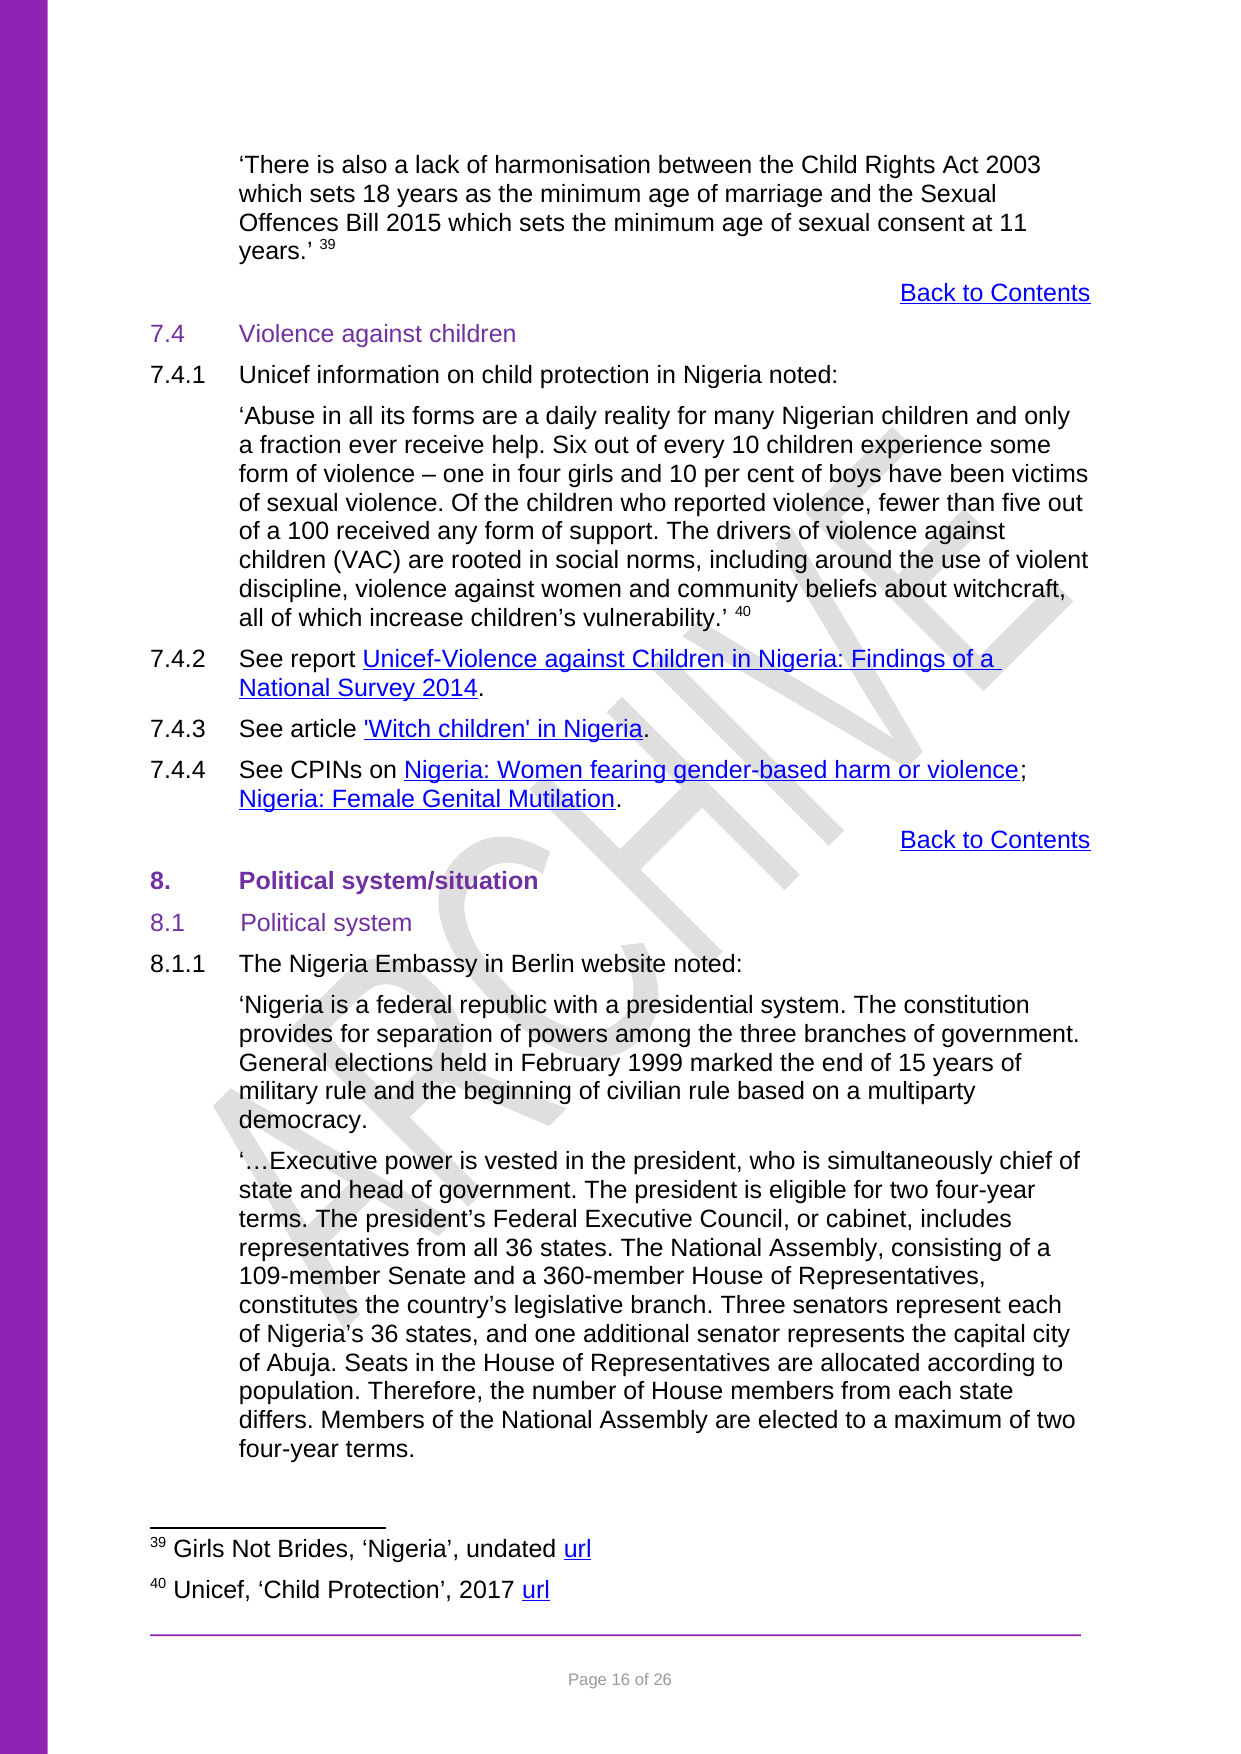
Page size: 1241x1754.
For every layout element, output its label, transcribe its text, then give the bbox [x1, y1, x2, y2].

list The Nigeria Embassy in Berlin website noted: [150, 949, 1090, 977]
list Unicef information on child protection in Nigeria noted: [150, 360, 1090, 389]
list Back to Contents [239, 277, 1090, 306]
subtitle 8.1 Political system [150, 907, 1090, 936]
list ‘Nigeria is a federal republic with a presidential system. The constitution provides for separation of powers among the three branches of government. General elections held in February 1999 marked the end of 15 years of military rule and the beginning of civilian rule based on a multiparty democracy. [239, 990, 1090, 1134]
list See CPINs on Nigeria: Women fearing gender-based harm or violence; Nigeria: Female Genital Mutilation. [150, 755, 1090, 812]
list Back to Contents [239, 825, 1090, 854]
subtitle Violence against children [150, 319, 1090, 347]
list See report Unicef-Violence against Children in Nigeria: Findings of a National Survey 2014. [150, 644, 1090, 701]
list ‘Abuse in all its forms are a daily reality for many Nigerian children and only a fraction ever receive help. Six out of every 10 children experience some form of violence – one in four girls and 10 per cent of boys have been victims of sexual violence. Of the children who reported violence, fewer than five out of a 100 received any form of support. The drivers of violence against children (VAC) are rooted in social norms, including around the use of violent discipline, violence against women and community beliefs about witchcraft, all of which increase children’s vulnerability.’ [239, 401, 1090, 631]
list ‘…Executive power is vested in the president, who is simultaneously chief of state and head of government. The president is eligible for two four-year terms. The president’s Federal Executive Council, or cabinet, includes representatives from all 36 states. The National Assembly, consisting of a 109-member Senate and a 360-member House of Representatives, constitutes the country’s legislative branch. Three senators represent each of Nigeria’s 36 states, and one additional senator represents the capital city of Abuja. Seats in the House of Representatives are allocated according to population. Therefore, the number of House members from each state differs. Members of the National Assembly are elected to a maximum of two four-year terms. [239, 1146, 1090, 1462]
subtitle Political system/situation [150, 866, 1090, 895]
list See article 'Witch children' in Nigeria. [150, 714, 1090, 742]
list ‘There is also a lack of harmonisation between the Child Rights Act 2003 which sets 18 years as the minimum age of marriage and the Sexual Offences Bill 2015 which sets the minimum age of sexual consent at 11 years.’ [239, 150, 1090, 265]
